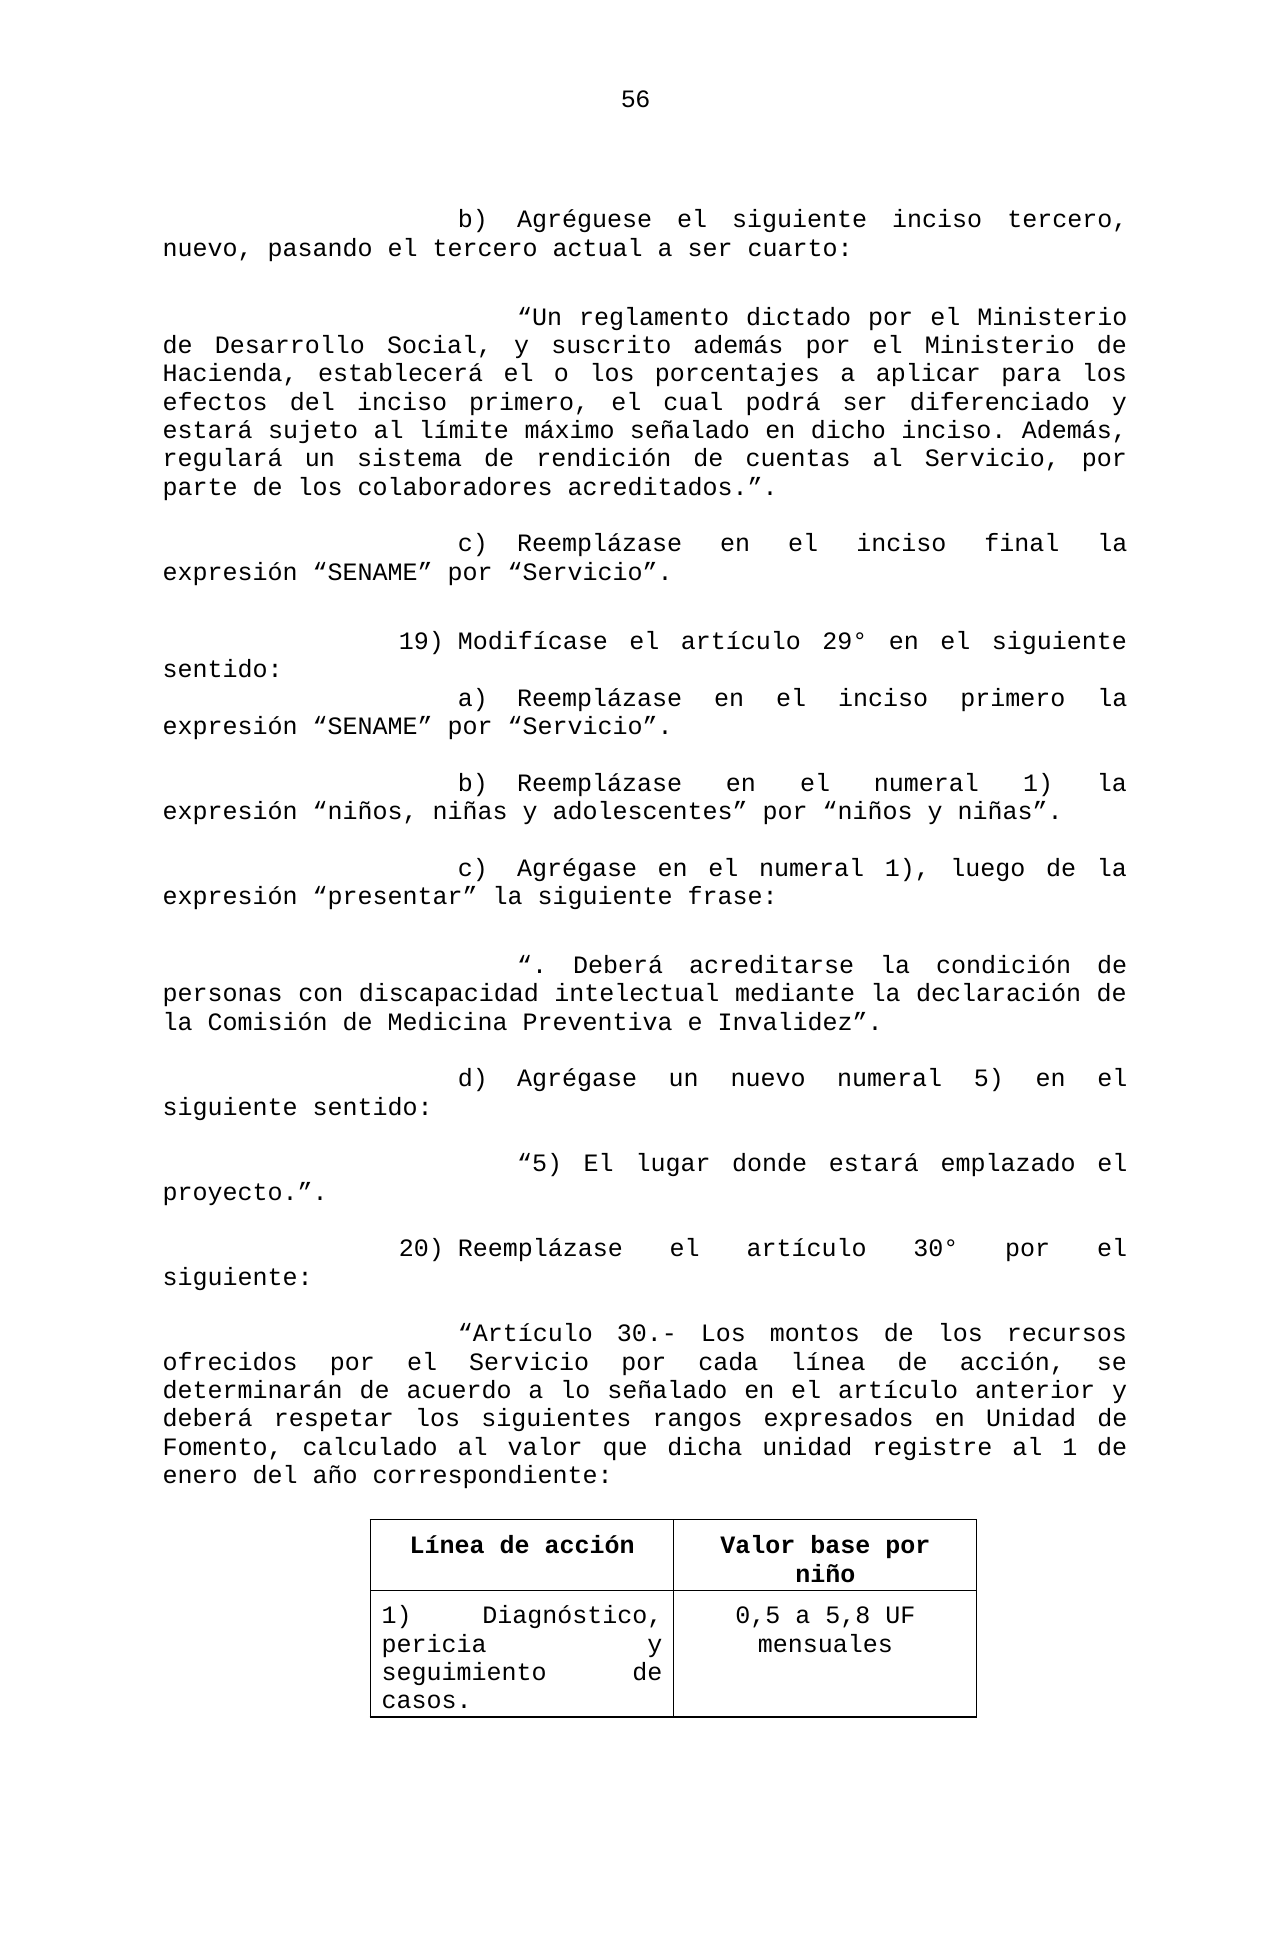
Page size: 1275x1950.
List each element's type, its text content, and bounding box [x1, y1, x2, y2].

list Agrégase un nuevo numeral 5) en el siguiente sentido: [162, 1066, 1127, 1123]
list Modifícase el artículo 29° en el siguiente sentido: [162, 628, 1127, 685]
list Reemplázase en el inciso final la expresión “SENAME” por “Servicio”. [162, 531, 1127, 588]
text “Un reglamento dictado por el Ministerio de Desarrollo Social, y suscrito además por el Ministerio de Hacienda, establecerá el o los porcentajes a aplicar para los efectos del inciso primero, el cual podrá ser diferenciado y estará sujeto al límite máximo señalado en dicho inciso. Además, regulará un sistema de rendición de cuentas al Servicio, por parte de los colaboradores acreditados.”. [162, 304, 1127, 503]
table_header Valor base por niño [674, 1520, 976, 1589]
list Reemplázase en el inciso primero la expresión “SENAME” por “Servicio”. [162, 685, 1127, 742]
list Reemplázase en el numeral 1) la expresión “niños, niñas y adolescentes” por “niños y niñas”. [162, 770, 1127, 827]
list Reemplázase el artículo 30° por el siguiente: [162, 1236, 1127, 1293]
text “5) El lugar donde estará emplazado el proyecto.”. [162, 1151, 1127, 1208]
text “Artículo 30.- Los montos de los recursos ofrecidos por el Servicio por cada línea de acción, se determinarán de acuerdo a lo señalado en el artículo anterior y deberá respetar los siguientes rangos expresados en Unidad de Fomento, calculado al valor que dicha unidad registre al 1 de enero del año correspondiente: [162, 1321, 1127, 1491]
table_header Línea de acción [371, 1520, 673, 1589]
table_cell 0,5 a 5,8 UF mensuales [674, 1591, 976, 1716]
list Agréguese el siguiente inciso tercero, nuevo, pasando el tercero actual a ser cuarto: [162, 207, 1127, 263]
list Agrégase en el numeral 1), luego de la expresión “presentar” la siguiente frase: [162, 855, 1127, 912]
table_cell 1) Diagnóstico, pericia y seguimiento de casos. [371, 1591, 673, 1716]
text “. Deberá acreditarse la condición de personas con discapacidad intelectual mediante la declaración de la Comisión de Medicina Preventiva e Invalidez”. [162, 953, 1127, 1038]
